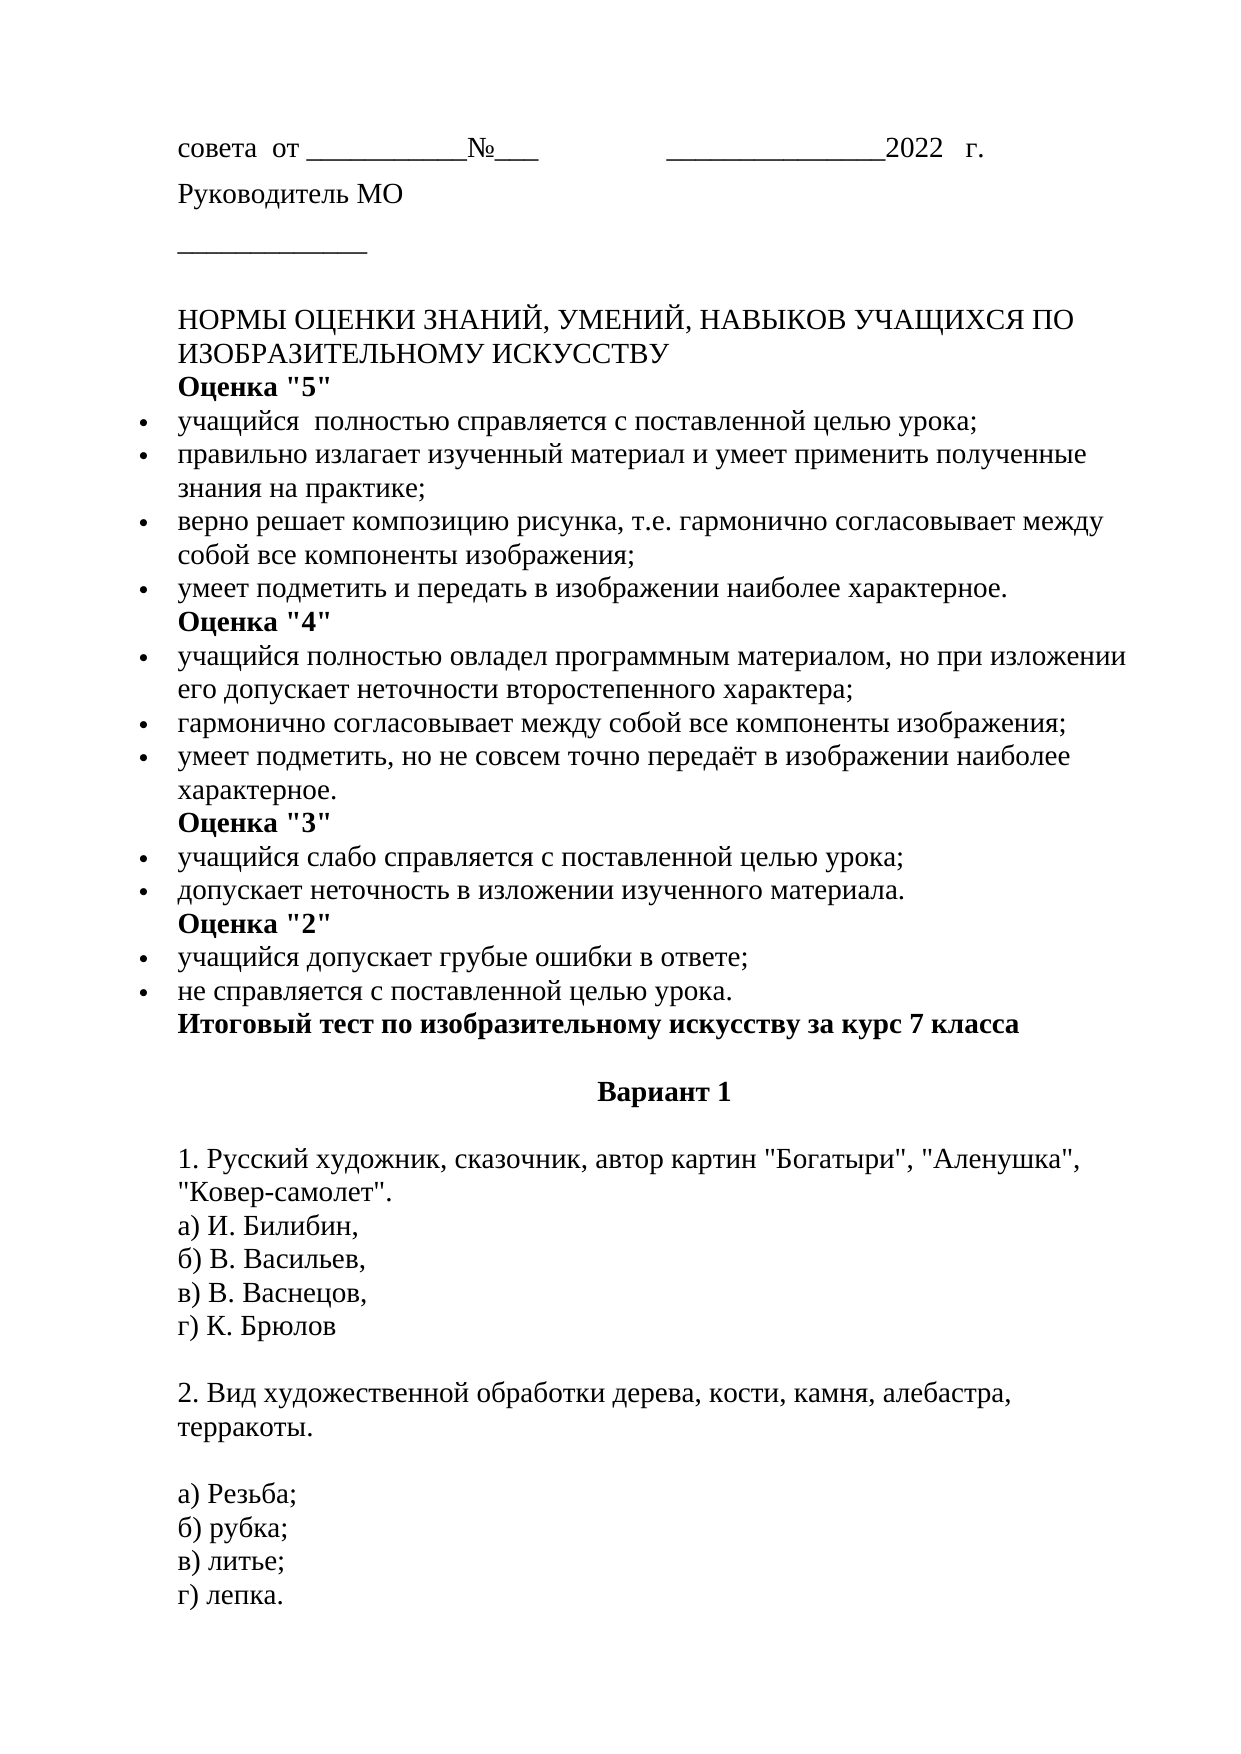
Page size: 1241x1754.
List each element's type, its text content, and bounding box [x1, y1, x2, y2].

text б) рубка; [177, 1510, 1152, 1543]
text а) И. Билибин, [177, 1208, 1152, 1241]
text а) Резьба; [177, 1476, 1152, 1510]
text в) литье; [177, 1543, 1152, 1577]
list правильно излагает изученный материал и умеет применить полученные знания на практике; [140, 436, 1152, 503]
list учащийся полностью овладел программным материалом, но при изложении его допускает неточности второстепенного характера; [140, 638, 1152, 705]
text Оценка "5" [177, 369, 1152, 403]
text 1. Русский художник, сказочник, автор картин "Богатыри", "Аленушка", "Ковер-самолет". [177, 1141, 1152, 1208]
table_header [641, 118, 1163, 302]
text Вариант 1 [177, 1074, 1152, 1107]
text Оценка "2" [177, 906, 1152, 939]
list гармонично согласовывает между собой все компоненты изображения; [140, 705, 1152, 738]
list учащийся слабо справляется с поставленной целью урока; [140, 839, 1152, 872]
list допускает неточность в изложении изученного материала. [140, 872, 1152, 906]
list учащийся полностью справляется с поставленной целью урока; [140, 403, 1152, 436]
text 2. Вид художественной обработки дерева, кости, камня, алебастра, терракоты. [177, 1376, 1152, 1443]
text г) лепка. [177, 1577, 1152, 1610]
list учащийся допускает грубые ошибки в ответе; [140, 939, 1152, 973]
text НОРМЫ ОЦЕНКИ ЗНАНИЙ, УМЕНИЙ, НАВЫКОВ УЧАЩИХСЯ ПО ИЗОБРАЗИТЕЛЬНОМУ ИСКУССТВУ [177, 302, 1152, 369]
list верно решает композицию рисунка, т.е. гармонично согласовывает между собой все компоненты изображения; [140, 503, 1152, 571]
text г) К. Брюлов [177, 1308, 1152, 1342]
text в) В. Васнецов, [177, 1275, 1152, 1308]
list не справляется с поставленной целью урока. [140, 973, 1152, 1007]
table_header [166, 118, 641, 302]
text б) В. Васильев, [177, 1241, 1152, 1275]
text Оценка "4" [177, 604, 1152, 638]
list умеет подметить, но не совсем точно передаёт в изображении наиболее характерное. [140, 738, 1152, 805]
text Итоговый тест по изобразительному искусству за курс 7 класса [177, 1007, 1152, 1040]
text Оценка "3" [177, 805, 1152, 839]
list умеет подметить и передать в изображении наиболее характерное. [140, 571, 1152, 604]
